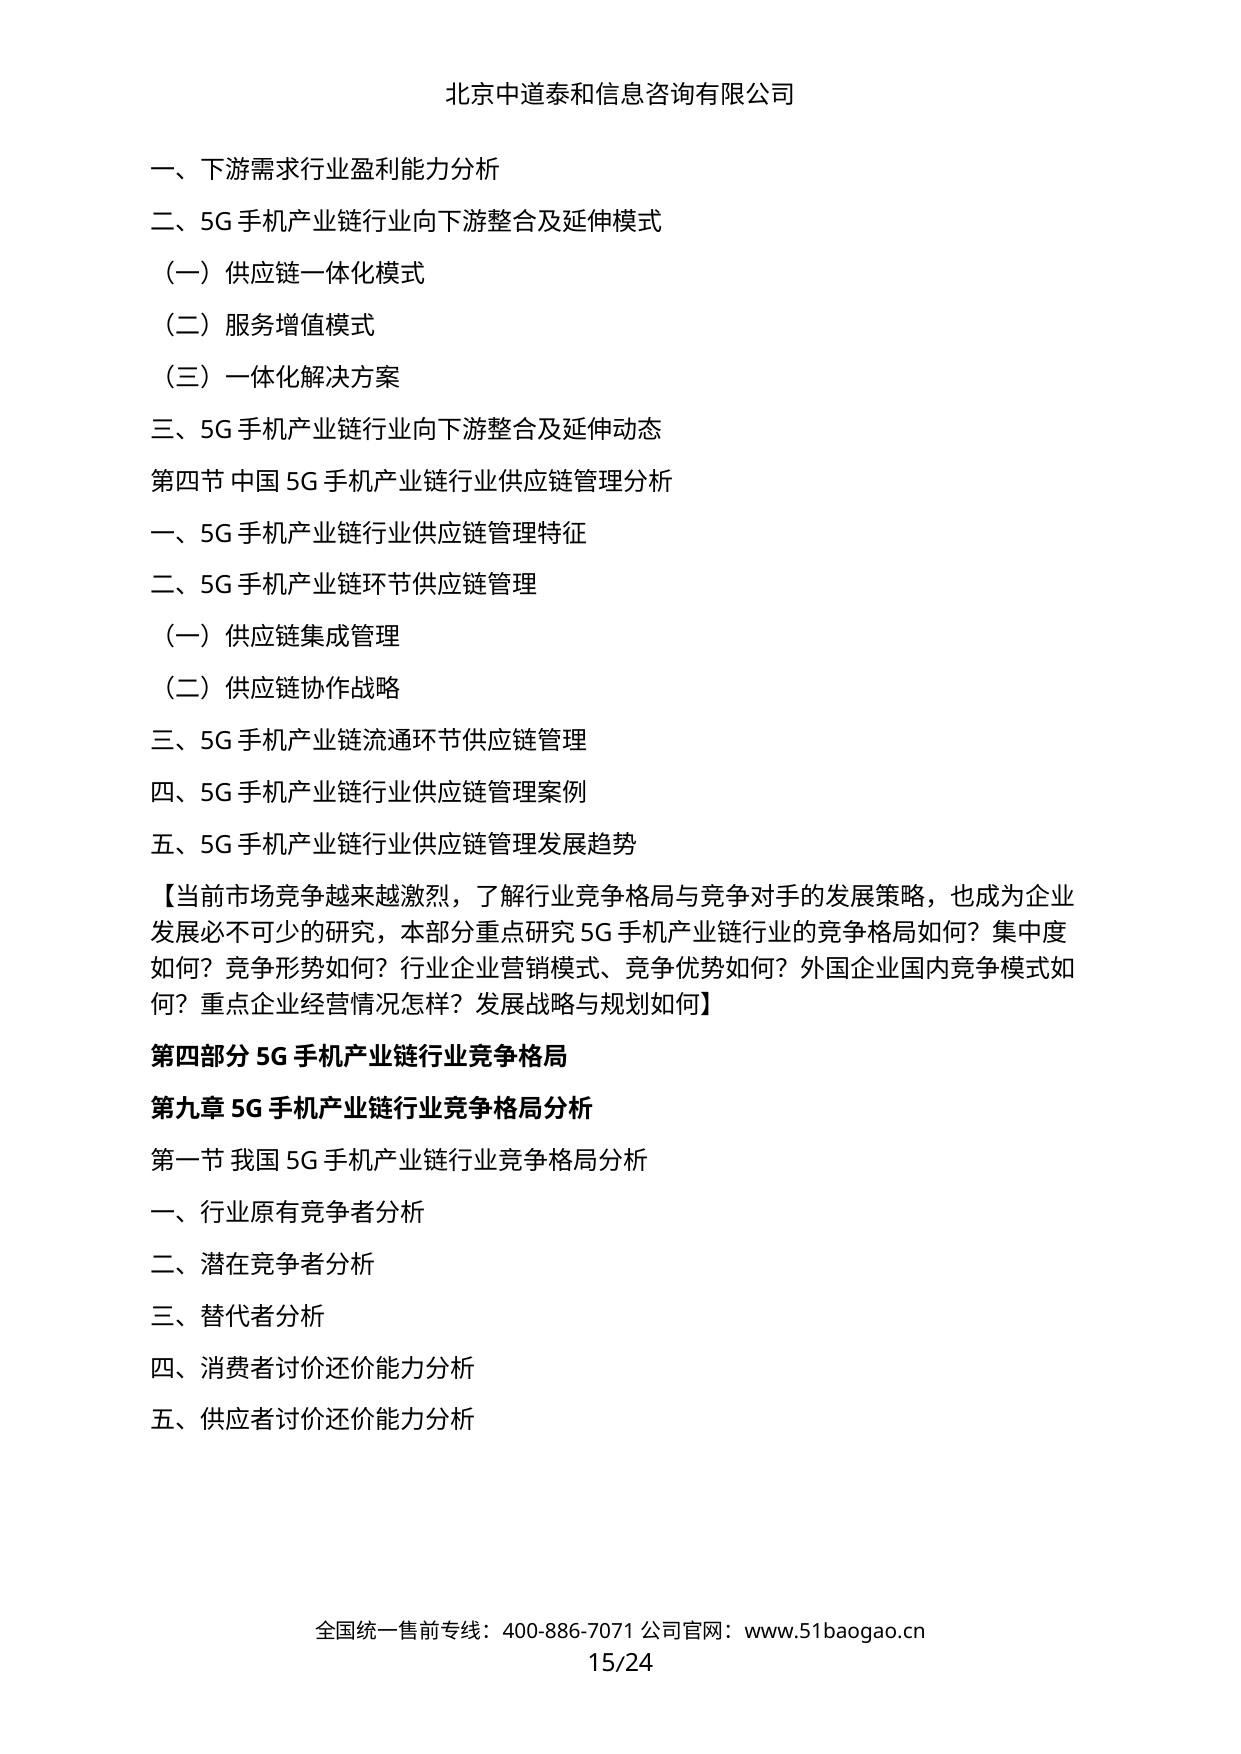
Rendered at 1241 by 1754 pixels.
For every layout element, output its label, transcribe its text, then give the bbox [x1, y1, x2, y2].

text 二、潜在竞争者分析 [150, 1244, 1090, 1281]
text 五、供应者讨价还价能力分析 [150, 1400, 1090, 1436]
text 第四部分 5G手机产业链行业竞争格局 [150, 1037, 1090, 1073]
text 五、5G手机产业链行业供应链管理发展趋势 [150, 824, 1090, 861]
text 二、5G手机产业链行业向下游整合及延伸模式 [150, 202, 1090, 238]
text 三、替代者分析 [150, 1296, 1090, 1332]
text 【当前市场竞争越来越激烈，了解行业竞争格局与竞争对手的发展策略，也成为企业发展必不可少的研究，本部分重点研究5G手机产业链行业的竞争格局如何？集中度如何？竞争形势如何？行业企业营销模式、竞争优势如何？外国企业国内竞争模式如何？重点企业经营情况怎样？发展战略与规划如何】 [150, 876, 1090, 1021]
text （一）供应链一体化模式 [150, 254, 1090, 290]
text （二）服务增值模式 [150, 306, 1090, 342]
text 一、5G手机产业链行业供应链管理特征 [150, 513, 1090, 549]
text （三）一体化解决方案 [150, 357, 1090, 394]
text （二）供应链协作战略 [150, 669, 1090, 705]
text 第一节 我国5G手机产业链行业竞争格局分析 [150, 1141, 1090, 1177]
text 三、5G手机产业链行业向下游整合及延伸动态 [150, 409, 1090, 446]
text 四、消费者讨价还价能力分析 [150, 1348, 1090, 1384]
text 一、行业原有竞争者分析 [150, 1192, 1090, 1229]
text 第四节 中国5G手机产业链行业供应链管理分析 [150, 461, 1090, 497]
text 第九章 5G手机产业链行业竞争格局分析 [150, 1089, 1090, 1125]
text （一）供应链集成管理 [150, 617, 1090, 653]
text 三、5G手机产业链流通环节供应链管理 [150, 721, 1090, 757]
text 一、下游需求行业盈利能力分析 [150, 150, 1090, 186]
text 二、5G手机产业链环节供应链管理 [150, 565, 1090, 601]
text 四、5G手机产业链行业供应链管理案例 [150, 772, 1090, 809]
